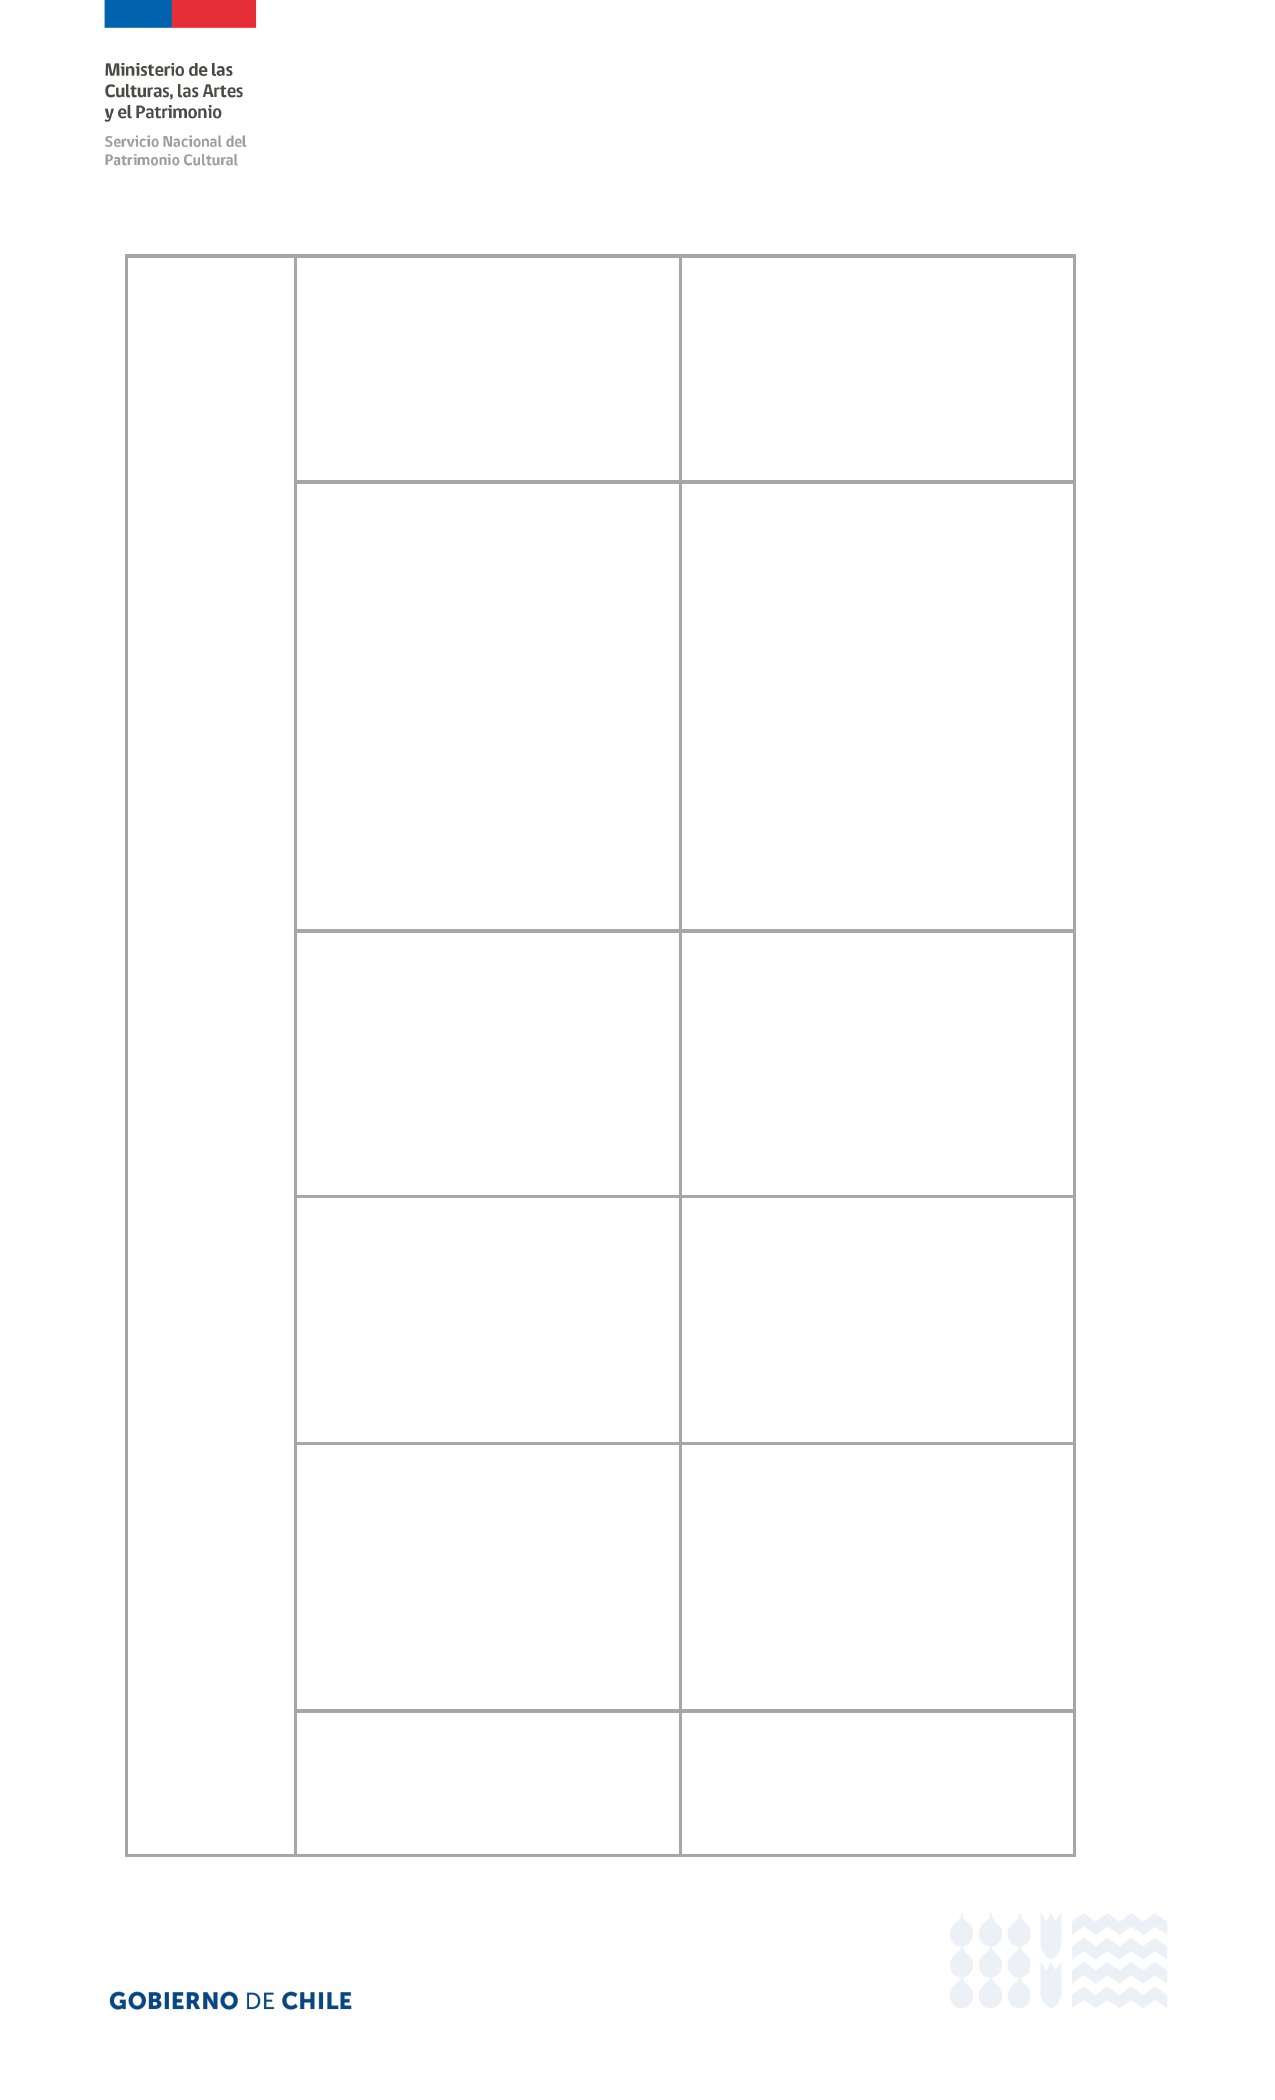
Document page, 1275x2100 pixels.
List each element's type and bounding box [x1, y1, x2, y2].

table_header [297, 258, 679, 480]
table_cell [297, 933, 679, 1195]
table_cell [682, 1445, 1073, 1709]
table_cell [682, 484, 1073, 929]
table_header [682, 258, 1073, 480]
table_cell [682, 1198, 1073, 1442]
table_cell [682, 933, 1073, 1195]
table_cell [682, 1713, 1073, 1854]
table_header [128, 258, 294, 1854]
table_cell [297, 1713, 679, 1854]
picture [92, 0, 922, 173]
table_cell [297, 1198, 679, 1442]
picture [92, 1904, 1186, 2018]
table_cell [297, 484, 679, 929]
table_cell [297, 1445, 679, 1709]
